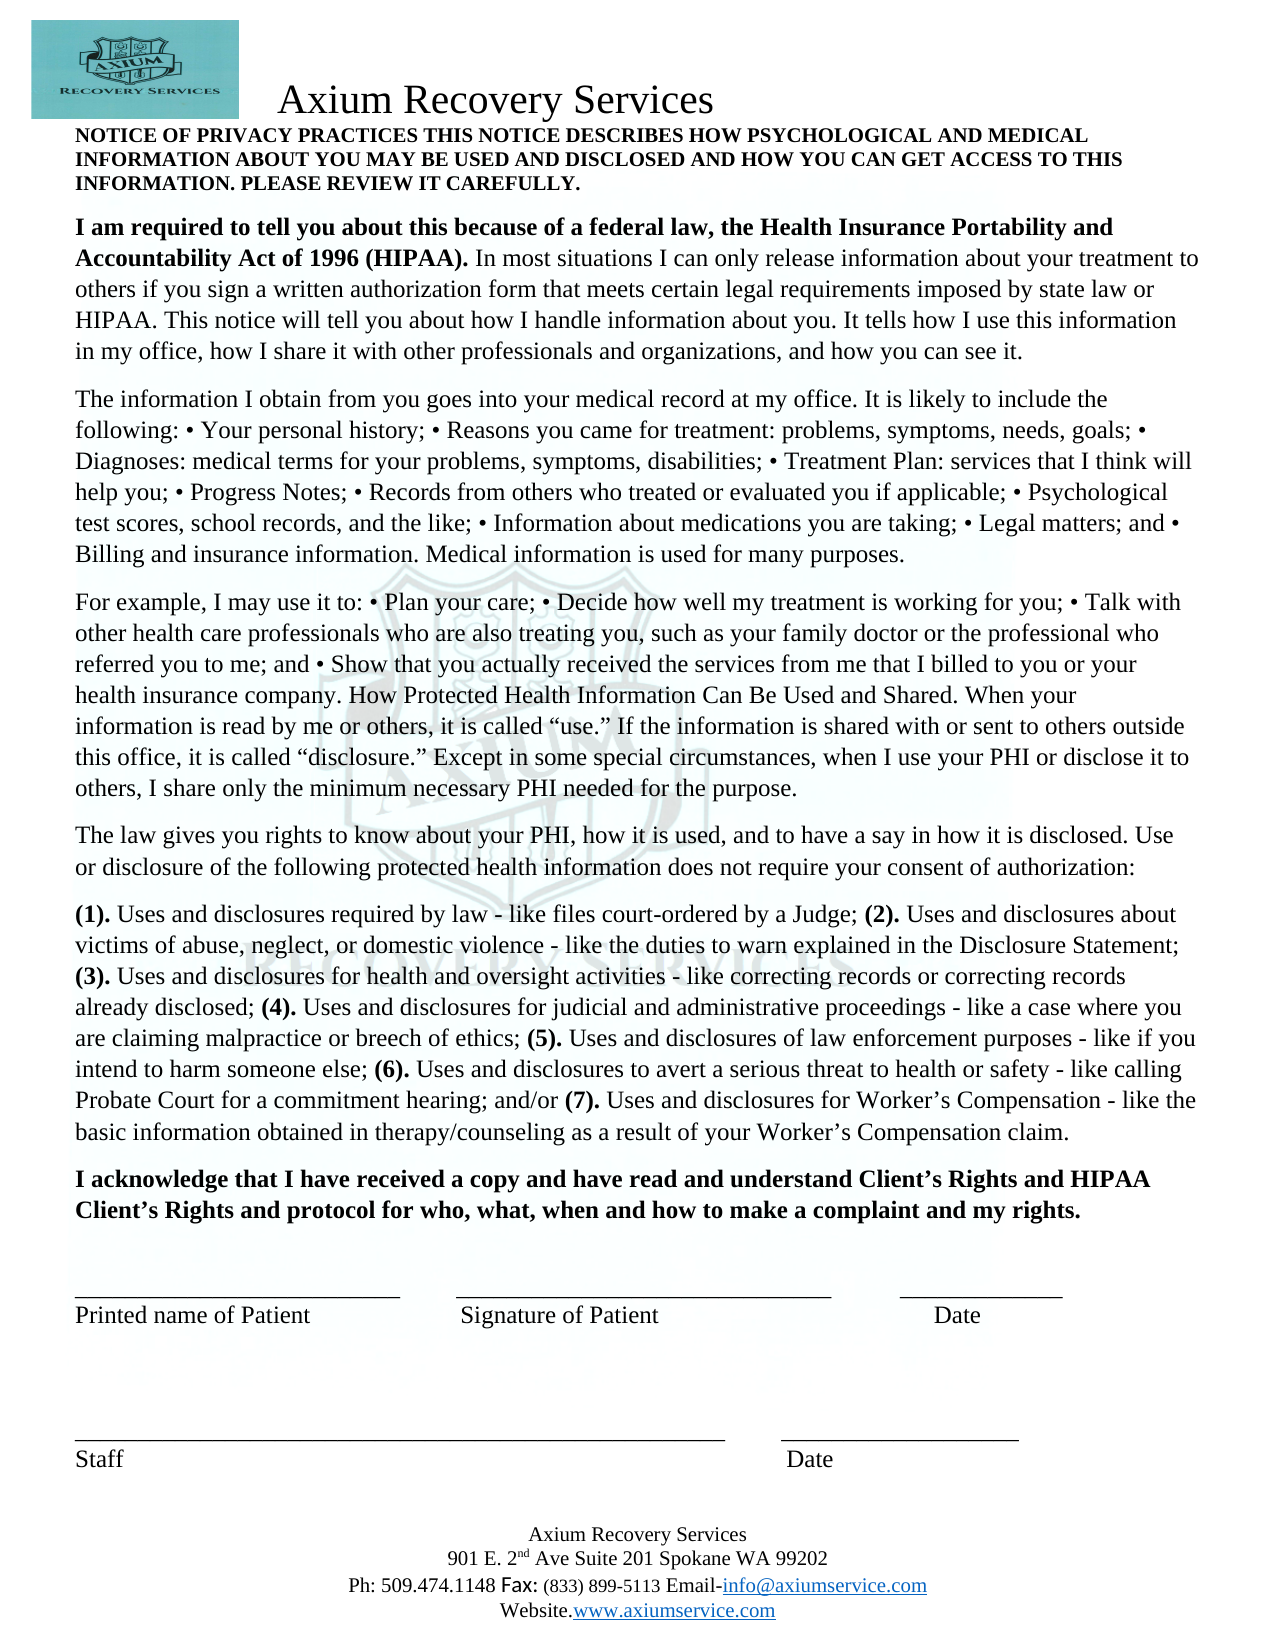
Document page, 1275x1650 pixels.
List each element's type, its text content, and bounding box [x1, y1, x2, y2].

text Staff Date [75, 1444, 1200, 1473]
text The law gives you rights to know about your PHI, how it is used, and to have a say in how it is disclosed. Use or disclosure of the following protected health information does not require your consent of authorization: [75, 821, 1200, 880]
text ____________________________________________________ ___________________ [75, 1416, 1200, 1444]
text NOTICE OF PRIVACY PRACTICES THIS NOTICE DESCRIBES HOW PSYCHOLOGICAL AND MEDICAL INFORMATION ABOUT YOU MAY BE USED AND DISCLOSED AND HOW YOU CAN GET ACCESS TO THIS INFORMATION. PLEASE REVIEW IT CAREFULLY. [75, 123, 1200, 195]
text The information I obtain from you goes into your medical record at my office. It is likely to include the following: • Your personal history; • Reasons you came for treatment: problems, symptoms, needs, goals; • Diagnoses: medical terms for your problems, symptoms, disabilities; • Treatment Plan: services that I think will help you; • Progress Notes; • Records from others who treated or evaluated you if applicable; • Psychological test scores, school records, and the like; • Information about medications you are taking; • Legal matters; and • Billing and insurance information. Medical information is used for many purposes. [75, 384, 1200, 568]
picture [31, 20, 239, 119]
text Printed name of Patient Signature of Patient Date [75, 1301, 1200, 1329]
text __________________________ ______________________________ _____________ [75, 1272, 1200, 1301]
text For example, I may use it to: • Plan your care; • Decide how well my treatment is working for you; • Talk with other health care professionals who are also treating you, such as your family doctor or the professional who referred you to me; and • Show that you actually received the services from me that I billed to you or your health insurance company. How Protected Health Information Can Be Used and Shared. When your information is read by me or others, it is called “use.” If the information is shared with or sent to others outside this office, it is called “disclosure.” Except in some special circumstances, when I use your PHI or disclose it to others, I share only the minimum necessary PHI needed for the purpose. [75, 587, 1200, 802]
text (1). Uses and disclosures required by law - like files court-ordered by a Judge; (2). Uses and disclosures about victims of abuse, neglect, or domestic violence - like the duties to warn explained in the Disclosure Statement; (3). Uses and disclosures for health and oversight activities - like correcting records or correcting records already disclosed; (4). Uses and disclosures for judicial and administrative proceedings - like a case where you are claiming malpractice or breech of ethics; (5). Uses and disclosures of law enforcement purposes - like if you intend to harm someone else; (6). Uses and disclosures to avert a serious threat to health or safety - like calling Probate Court for a commitment hearing; and/or (7). Uses and disclosures for Worker’s Compensation - like the basic information obtained in therapy/counseling as a result of your Worker’s Compensation claim. [75, 899, 1200, 1145]
text I acknowledge that I have received a copy and have read and understand Client’s Rights and HIPAA Client’s Rights and protocol for who, what, when and how to make a complaint and my rights. [75, 1164, 1200, 1224]
text I am required to tell you about this because of a federal law, the Health Insurance Portability and Accountability Act of 1996 (HIPAA). In most situations I can only release information about your treatment to others if you sign a written authorization form that meets certain legal requirements imposed by state law or HIPAA. This notice will tell you about how I handle information about you. It tells how I use this information in my office, how I share it with other professionals and organizations, and how you can see it. [75, 212, 1200, 365]
